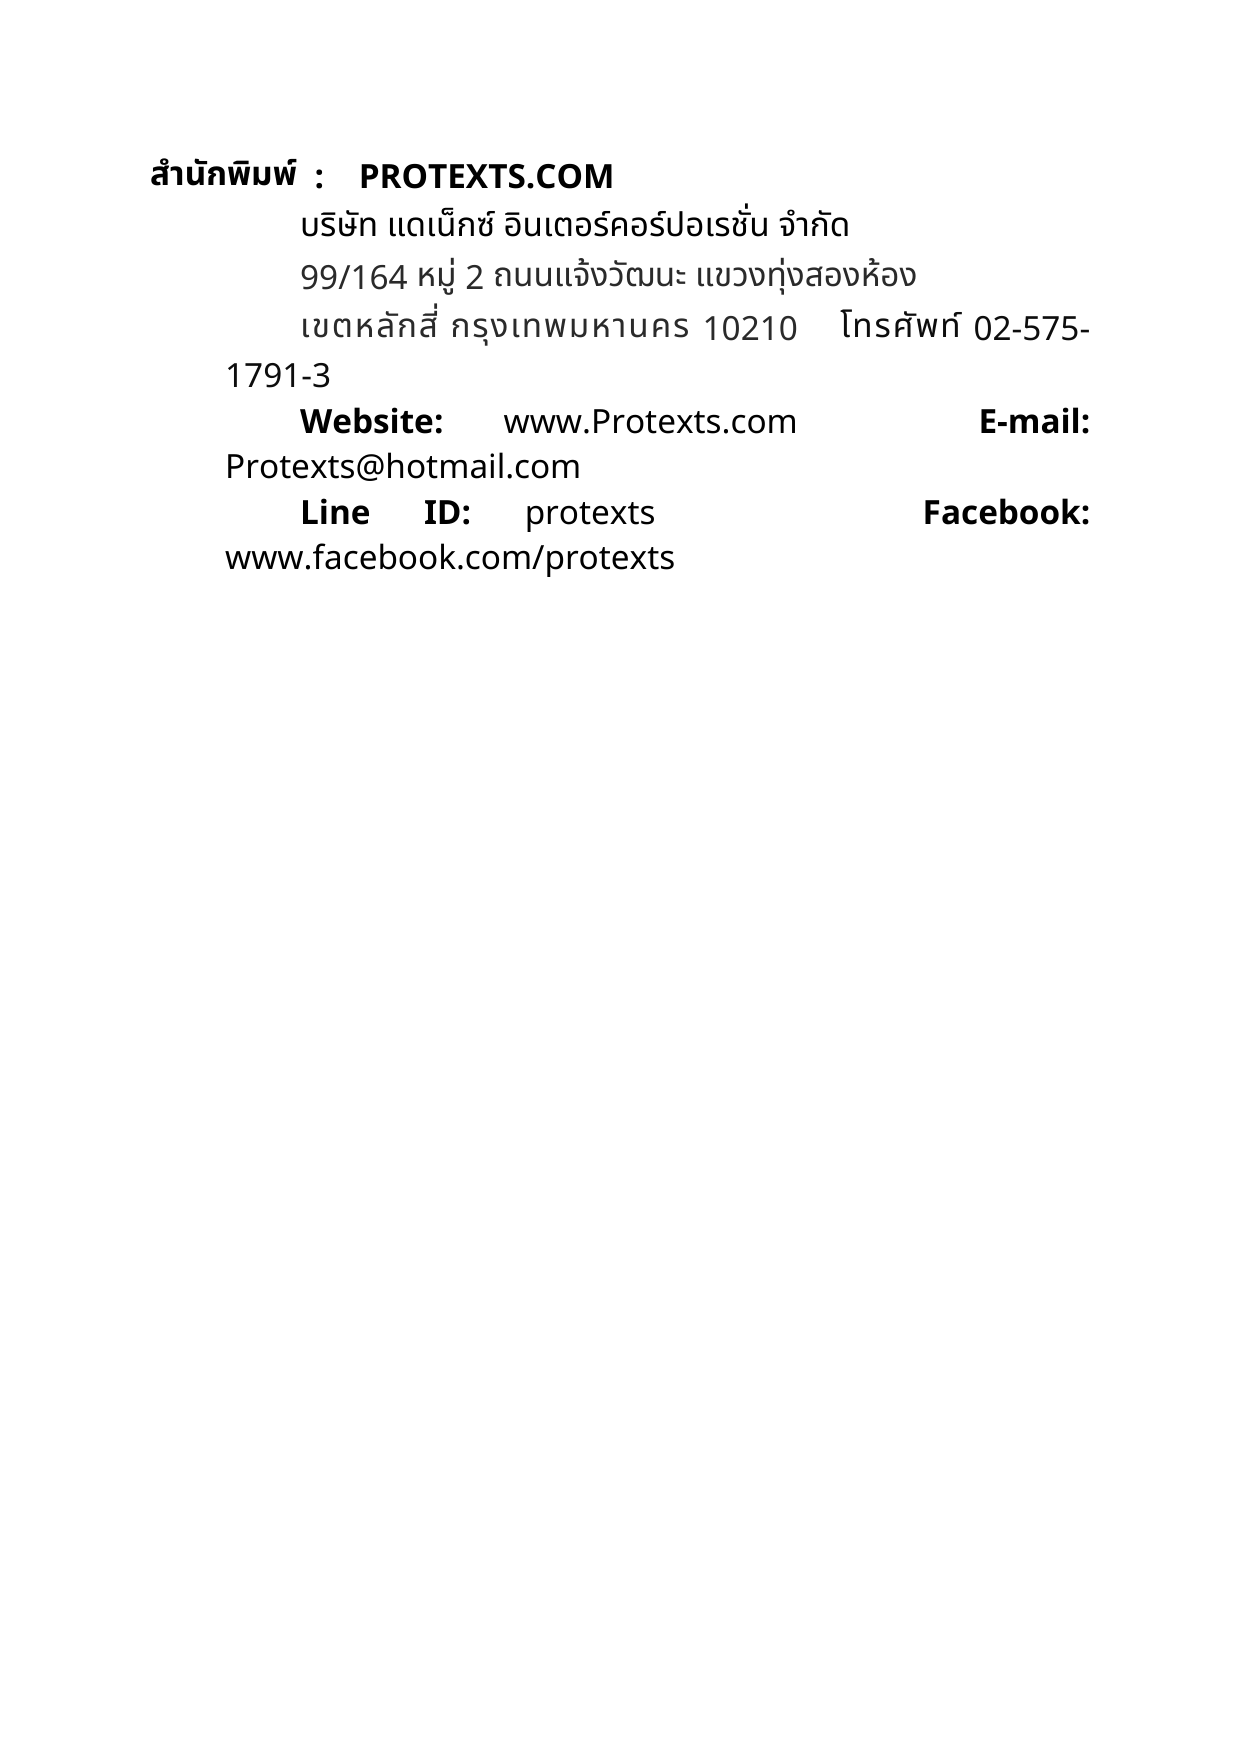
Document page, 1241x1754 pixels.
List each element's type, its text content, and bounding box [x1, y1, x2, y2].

text เขตหลักสี่ กรุงเทพมหานคร 10210 โทรศัพท์ 02-575-1791-3 [225, 302, 1090, 398]
text Website: www.Protexts.com E-mail: Protexts@hotmail.com [225, 398, 1090, 488]
text 99/164 หมู่ 2 ถนนแจ้งวัฒนะ แขวงทุ่งสองห้อง [150, 251, 1090, 302]
text บริษัท แดเน็กซ์ อินเตอร์คอร์ปอเรชั่น จำกัด [150, 201, 1090, 251]
text Line ID: protexts Facebook: www.facebook.com/protexts [225, 488, 1090, 579]
text สำนักพิมพ์ : PROTEXTS.COM [150, 150, 1090, 201]
